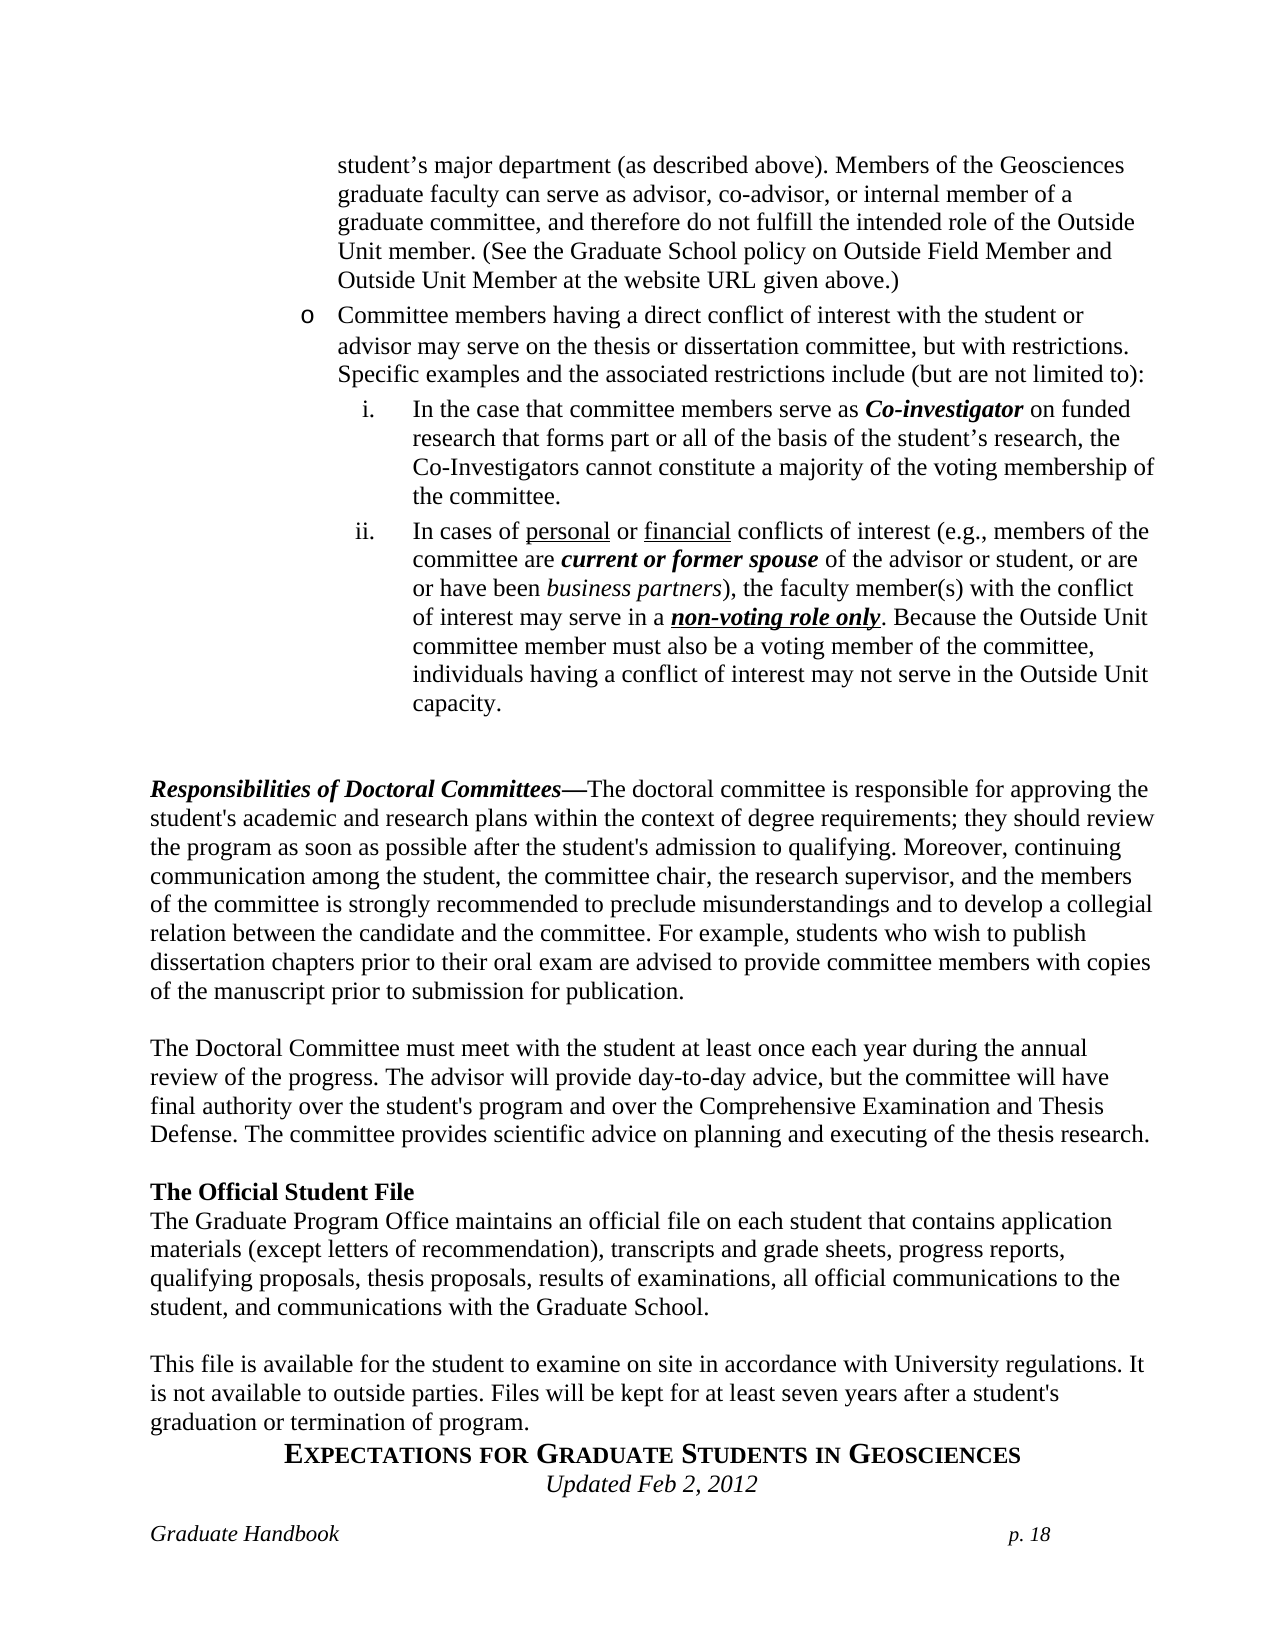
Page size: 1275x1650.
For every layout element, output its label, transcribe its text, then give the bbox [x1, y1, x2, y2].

text The Graduate Program Office maintains an official file on each student that contains application materials (except letters of recommendation), transcripts and grade sheets, progress reports, qualifying proposals, thesis proposals, results of examinations, all official communications to the student, and communications with the Graduate School. [150, 1206, 1155, 1321]
text Expectations for Graduate Students in Geosciences [150, 1436, 1155, 1469]
text Responsibilities of Doctoral Committees—The doctoral committee is responsible for approving the student's academic and research plans within the context of degree requirements; they should review the program as soon as possible after the student's admission to qualifying. Moreover, continuing communication among the student, the committee chair, the research supervisor, and the members of the committee is strongly recommended to preclude misunderstandings and to develop a collegial relation between the candidate and the committee. For example, students who wish to publish dissertation chapters prior to their oral exam are advised to provide committee members with copies of the manuscript prior to submission for publication. [150, 774, 1155, 1004]
text The Official Student File [150, 1177, 1155, 1206]
text The Doctoral Committee must meet with the student at least once each year during the annual review of the progress. The advisor will provide day-to-day advice, but the committee will have final authority over the student's program and over the Comprehensive Examination and Thesis Defense. The committee provides scientific advice on planning and executing of the thesis research. [150, 1033, 1155, 1148]
text This file is available for the student to examine on site in accordance with University regulations. It is not available to outside parties. Files will be kept for at least seven years after a student's graduation or termination of program. [150, 1349, 1155, 1436]
list In cases of personal or financial conflicts of interest (e.g., members of the committee are current or former spouse of the advisor or student, or are or have been business partners), the faculty member(s) with the conflict of interest may serve in a non-voting role only. Because the Outside Unit committee member must also be a voting member of the committee, individuals having a conflict of interest may not serve in the Outside Unit capacity. [375, 516, 1155, 717]
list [300, 150, 1155, 294]
list Committee members having a direct conflict of interest with the student or advisor may serve on the thesis or dissertation committee, but with restrictions. Specific examples and the associated restrictions include (but are not limited to): [300, 300, 1155, 388]
list In the case that committee members serve as Co-investigator on funded research that forms part or all of the basis of the student’s research, the Co-Investigators cannot constitute a majority of the voting membership of the committee. [375, 394, 1155, 509]
text Updated Feb 2, 2012 [150, 1469, 1155, 1498]
